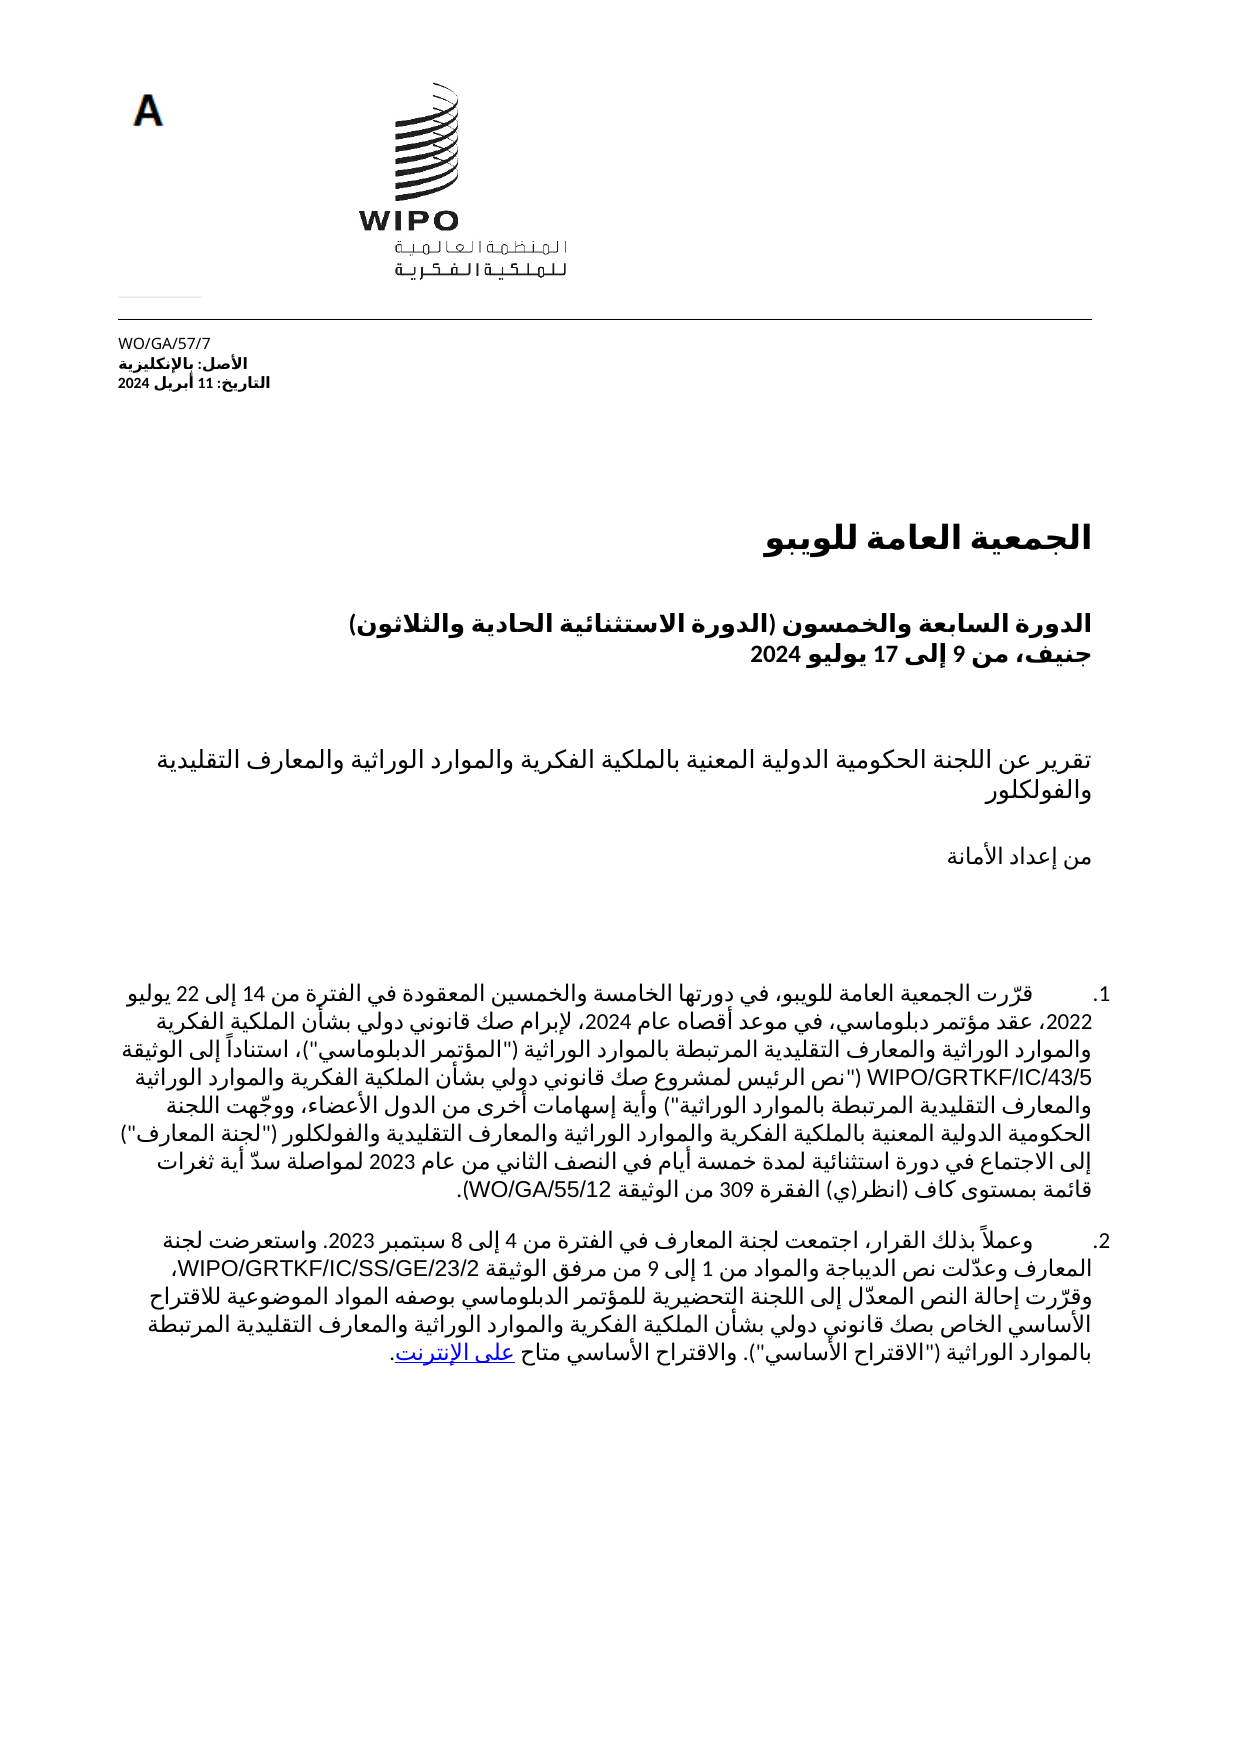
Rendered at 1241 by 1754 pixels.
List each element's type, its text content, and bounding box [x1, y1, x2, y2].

text وعملاً بذلك القرار، اجتمعت لجنة المعارف في الفترة من 4 إلى 8 سبتمبر 2023. واستعرضت لجنة المعارف وعدّلت نص الديباجة والمواد من 1 إلى 9 من مرفق الوثيقة WIPO/GRTKF/IC/SS/GE/23/2، وقرّرت إحالة النص المعدّل إلى اللجنة التحضيرية للمؤتمر الدبلوماسي بوصفه المواد الموضوعية للاقتراح الأساسي الخاص بصك قانوني دولي بشأن الملكية الفكرية والموارد الوراثية والمعارف التقليدية المرتبطة بالموارد الوراثية ("الاقتراح الأساسي"). والاقتراح الأساسي متاح على الإنترنت. [118, 1226, 1092, 1366]
text من إعداد الأمانة [118, 842, 1092, 870]
text قرّرت الجمعية العامة للويبو، في دورتها الخامسة والخمسين المعقودة في الفترة من 14 إلى 22 يوليو 2022، عقد مؤتمر دبلوماسي، في موعد أقصاه عام 2024، لإبرام صك قانوني دولي بشأن الملكية الفكرية والموارد الوراثية والمعارف التقليدية المرتبطة بالموارد الوراثية ("المؤتمر الدبلوماسي")، استناداً إلى الوثيقة WIPO/GRTKF/IC/43/5 ("نص الرئيس لمشروع صك قانوني دولي بشأن الملكية الفكرية والموارد الوراثية والمعارف التقليدية المرتبطة بالموارد الوراثية") وأية إسهامات أخرى من الدول الأعضاء، ووجّهت اللجنة الحكومية الدولية المعنية بالملكية الفكرية والموارد الوراثية والمعارف التقليدية والفولكلور ("لجنة المعارف") إلى الاجتماع في دورة استثنائية لمدة خمسة أيام في النصف الثاني من عام 2023 لمواصلة سدّ أية ثغرات قائمة بمستوى كاف (انظر(ي) الفقرة 309 من الوثيقة WO/GA/55/12). [118, 979, 1092, 1203]
picture [356, 79, 574, 287]
subtitle الجمعية العامة للويبو [118, 517, 1092, 558]
picture [118, 79, 203, 299]
text الدورة السابعة والخمسون (الدورة الاستثنائية الحادية والثلاثون) [118, 608, 1092, 638]
text جنيف، من 9 إلى 17 يوليو 2024 [118, 638, 1092, 669]
text WO/GA/57/7 [118, 333, 1092, 354]
text تقرير عن اللجنة الحكومية الدولية المعنية بالملكية الفكرية والموارد الوراثية والمعارف التقليدية والفولكلور [118, 744, 1092, 805]
text الأصل: بالإنكليزية [118, 354, 1092, 373]
text التاريخ: 11 أبريل 2024 [118, 373, 1092, 392]
